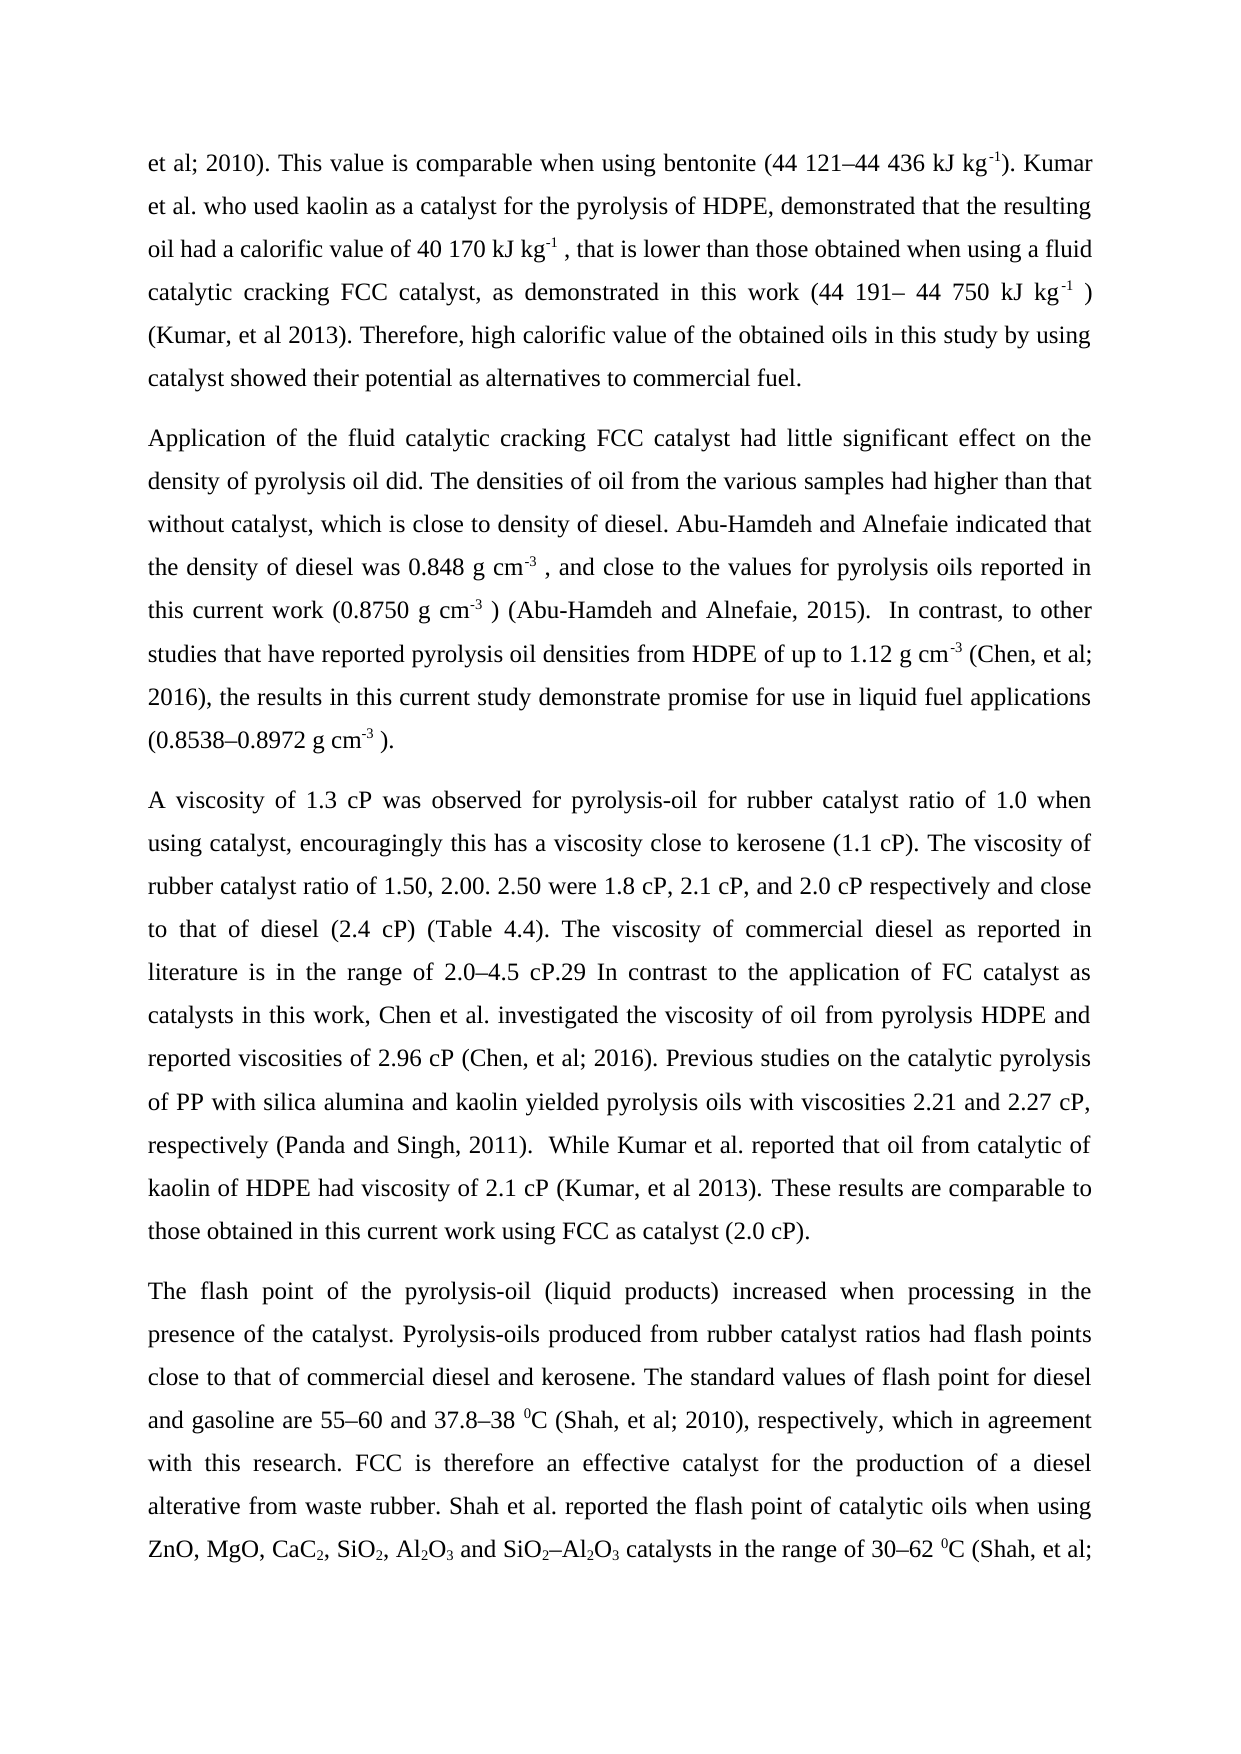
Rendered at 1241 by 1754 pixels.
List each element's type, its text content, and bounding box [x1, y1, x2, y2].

text A viscosity of 1.3 cP was observed for pyrolysis-oil for rubber catalyst ratio of 1.0 when using catalyst, encouragingly this has a viscosity close to kerosene (1.1 cP). The viscosity of rubber catalyst ratio of 1.50, 2.00. 2.50 were 1.8 cP, 2.1 cP, and 2.0 cP respectively and close to that of diesel (2.4 cP) (Table 4.4). The viscosity of commercial diesel as reported in literature is in the range of 2.0–4.5 cP.29 In contrast to the application of FC catalyst as catalysts in this work, Chen et al. investigated the viscosity of oil from pyrolysis HDPE and reported viscosities of 2.96 cP (Chen, et al; 2016). Previous studies on the catalytic pyrolysis of PP with silica alumina and kaolin yielded pyrolysis oils with viscosities 2.21 and 2.27 cP, respectively (Panda and Singh, 2011). While Kumar et al. reported that oil from catalytic of kaolin of HDPE had viscosity of 2.1 cP (Kumar, et al 2013). These results are comparable to those obtained in this current work using FCC as catalyst (2.0 cP). [148, 785, 1093, 1245]
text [148, 1276, 1093, 1563]
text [148, 148, 1093, 392]
text Application of the fluid catalytic cracking FCC catalyst had little significant effect on the density of pyrolysis oil did. The densities of oil from the various samples had higher than that without catalyst, which is close to density of diesel. Abu-Hamdeh and Alnefaie indicated that the density of diesel was 0.848 g cm-3 , and close to the values for pyrolysis oils reported in this current work (0.8750 g cm-3 ) (Abu-Hamdeh and Alnefaie, 2015). In contrast, to other studies that have reported pyrolysis oil densities from HDPE of up to 1.12 g cm-3 (Chen, et al; 2016), the results in this current study demonstrate promise for use in liquid fuel applications (0.8538–0.8972 g cm-3 ). [148, 423, 1093, 754]
